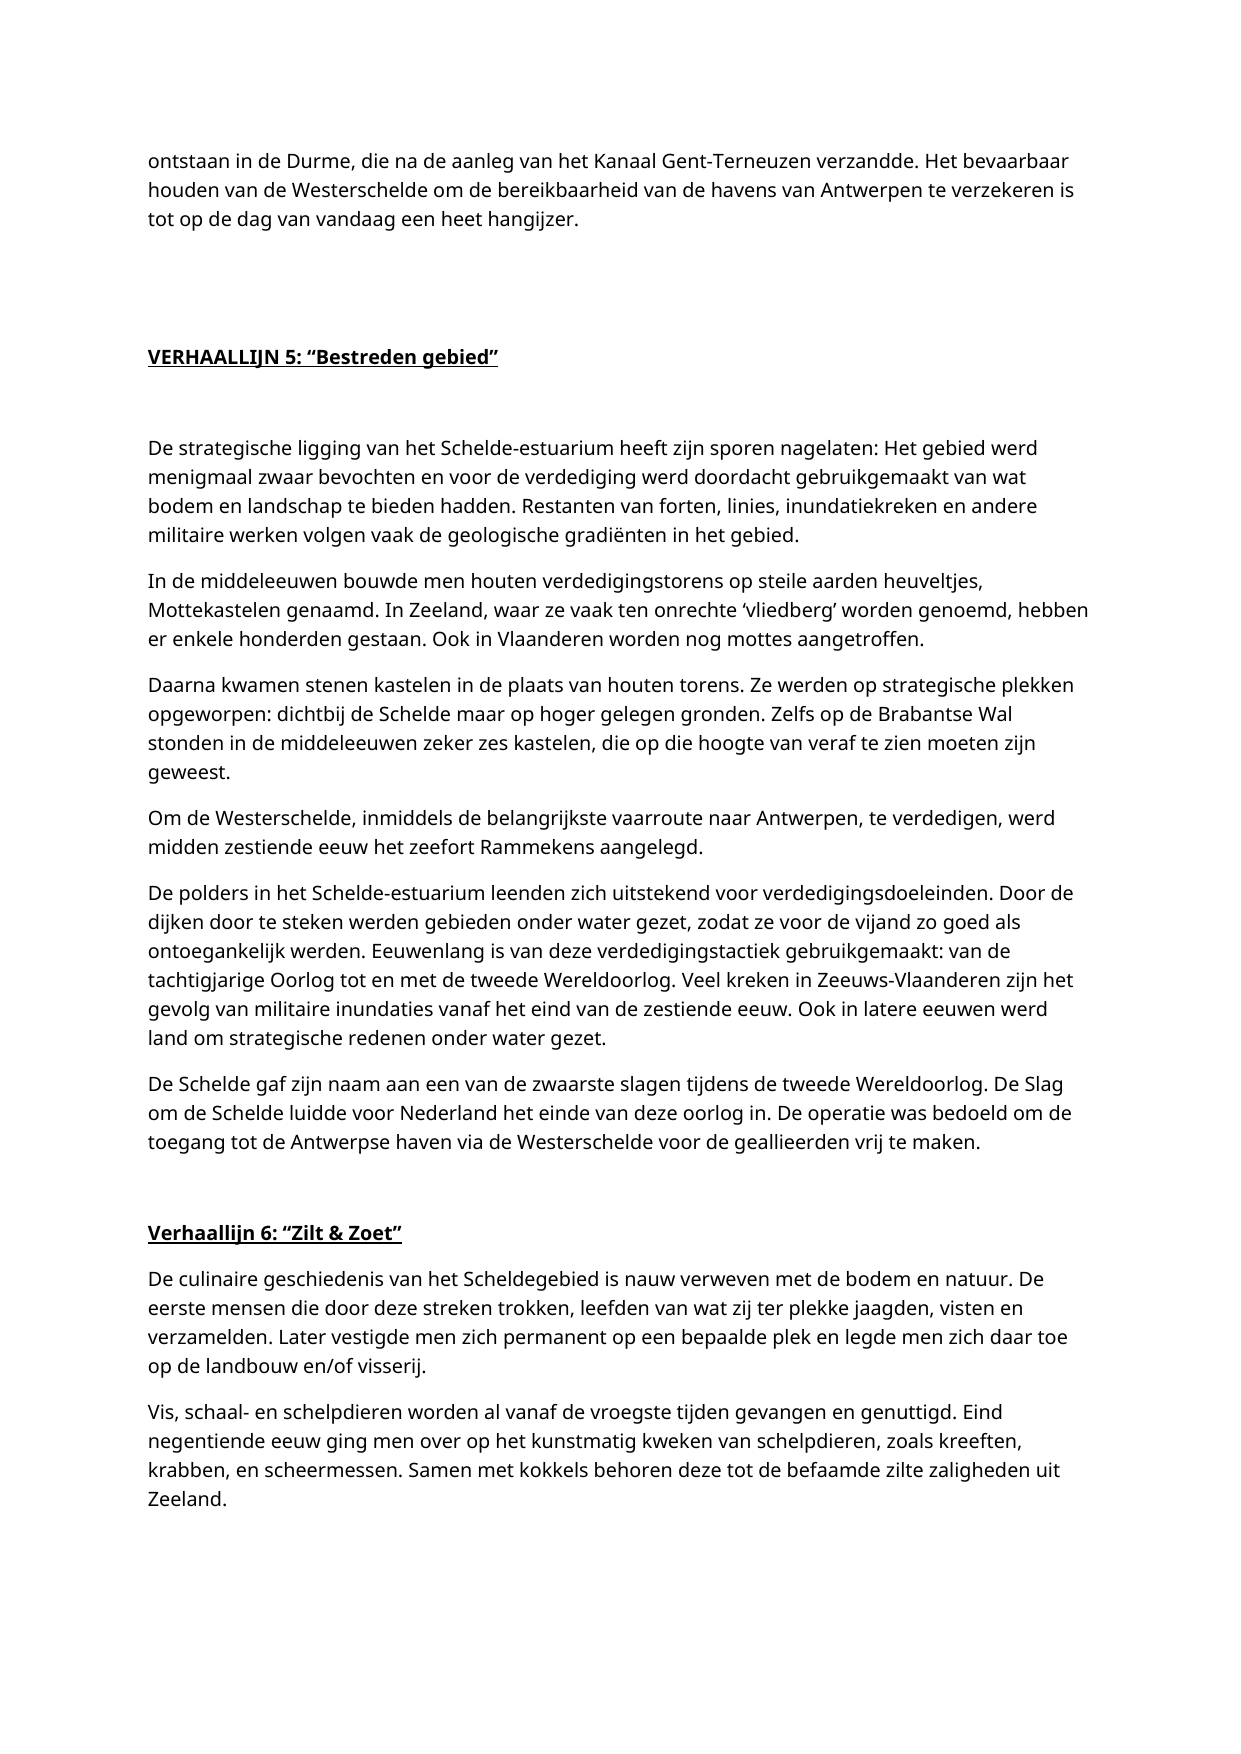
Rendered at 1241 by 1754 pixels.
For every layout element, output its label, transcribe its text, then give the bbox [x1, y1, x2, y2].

text Daarna kwamen stenen kastelen in de plaats van houten torens. Ze werden op strategische plekken opgeworpen: dichtbij de Schelde maar op hoger gelegen gronden. Zelfs op de Brabantse Wal stonden in de middeleeuwen zeker zes kastelen, die op die hoogte van veraf te zien moeten zijn geweest. [148, 671, 1093, 785]
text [148, 148, 1093, 233]
text De polders in het Schelde-estuarium leenden zich uitstekend voor verdedigingsdoeleinden. Door de dijken door te steken werden gebieden onder water gezet, zodat ze voor de vijand zo goed als ontoegankelijk werden. Eeuwenlang is van deze verdedigingstactiek gebruikgemaakt: van de tachtigjarige Oorlog tot en met de tweede Wereldoorlog. Veel kreken in Zeeuws-Vlaanderen zijn het gevolg van militaire inundaties vanaf het eind van de zestiende eeuw. Ook in latere eeuwen werd land om strategische redenen onder water gezet. [148, 879, 1093, 1051]
text De strategische ligging van het Schelde-estuarium heeft zijn sporen nagelaten: Het gebied werd menigmaal zwaar bevochten en voor de verdediging werd doordacht gebruikgemaakt van wat bodem en landschap te bieden hadden. Restanten van forten, linies, inundatiekreken en andere militaire werken volgen vaak de geologische gradiënten in het gebied. [148, 434, 1093, 548]
text VERHAALLIJN 5: “Bestreden gebied” [148, 343, 1093, 370]
text Verhaallijn 6: “Zilt & Zoet” [148, 1219, 1093, 1246]
text Om de Westerschelde, inmiddels de belangrijkste vaarroute naar Antwerpen, te verdedigen, werd midden zestiende eeuw het zeefort Rammekens aangelegd. [148, 804, 1093, 860]
text Vis, schaal- en schelpdieren worden al vanaf de vroegste tijden gevangen en genuttigd. Eind negentiende eeuw ging men over op het kunstmatig kweken van schelpdieren, zoals kreeften, krabben, en scheermessen. Samen met kokkels behoren deze tot de befaamde zilte zaligheden uit Zeeland. [148, 1398, 1093, 1512]
text De culinaire geschiedenis van het Scheldegebied is nauw verweven met de bodem en natuur. De eerste mensen die door deze streken trokken, leefden van wat zij ter plekke jaagden, visten en verzamelden. Later vestigde men zich permanent op een bepaalde plek en legde men zich daar toe op de landbouw en/of visserij. [148, 1265, 1093, 1379]
text In de middeleeuwen bouwde men houten verdedigingstorens op steile aarden heuveltjes, Mottekastelen genaamd. In Zeeland, waar ze vaak ten onrechte ‘vliedberg’ worden genoemd, hebben er enkele honderden gestaan. Ook in Vlaanderen worden nog mottes aangetroffen. [148, 567, 1093, 652]
text De Schelde gaf zijn naam aan een van de zwaarste slagen tijdens de tweede Wereldoorlog. De Slag om de Schelde luidde voor Nederland het einde van deze oorlog in. De operatie was bedoeld om de toegang tot de Antwerpse haven via de Westerschelde voor de geallieerden vrij te maken. [148, 1070, 1093, 1155]
